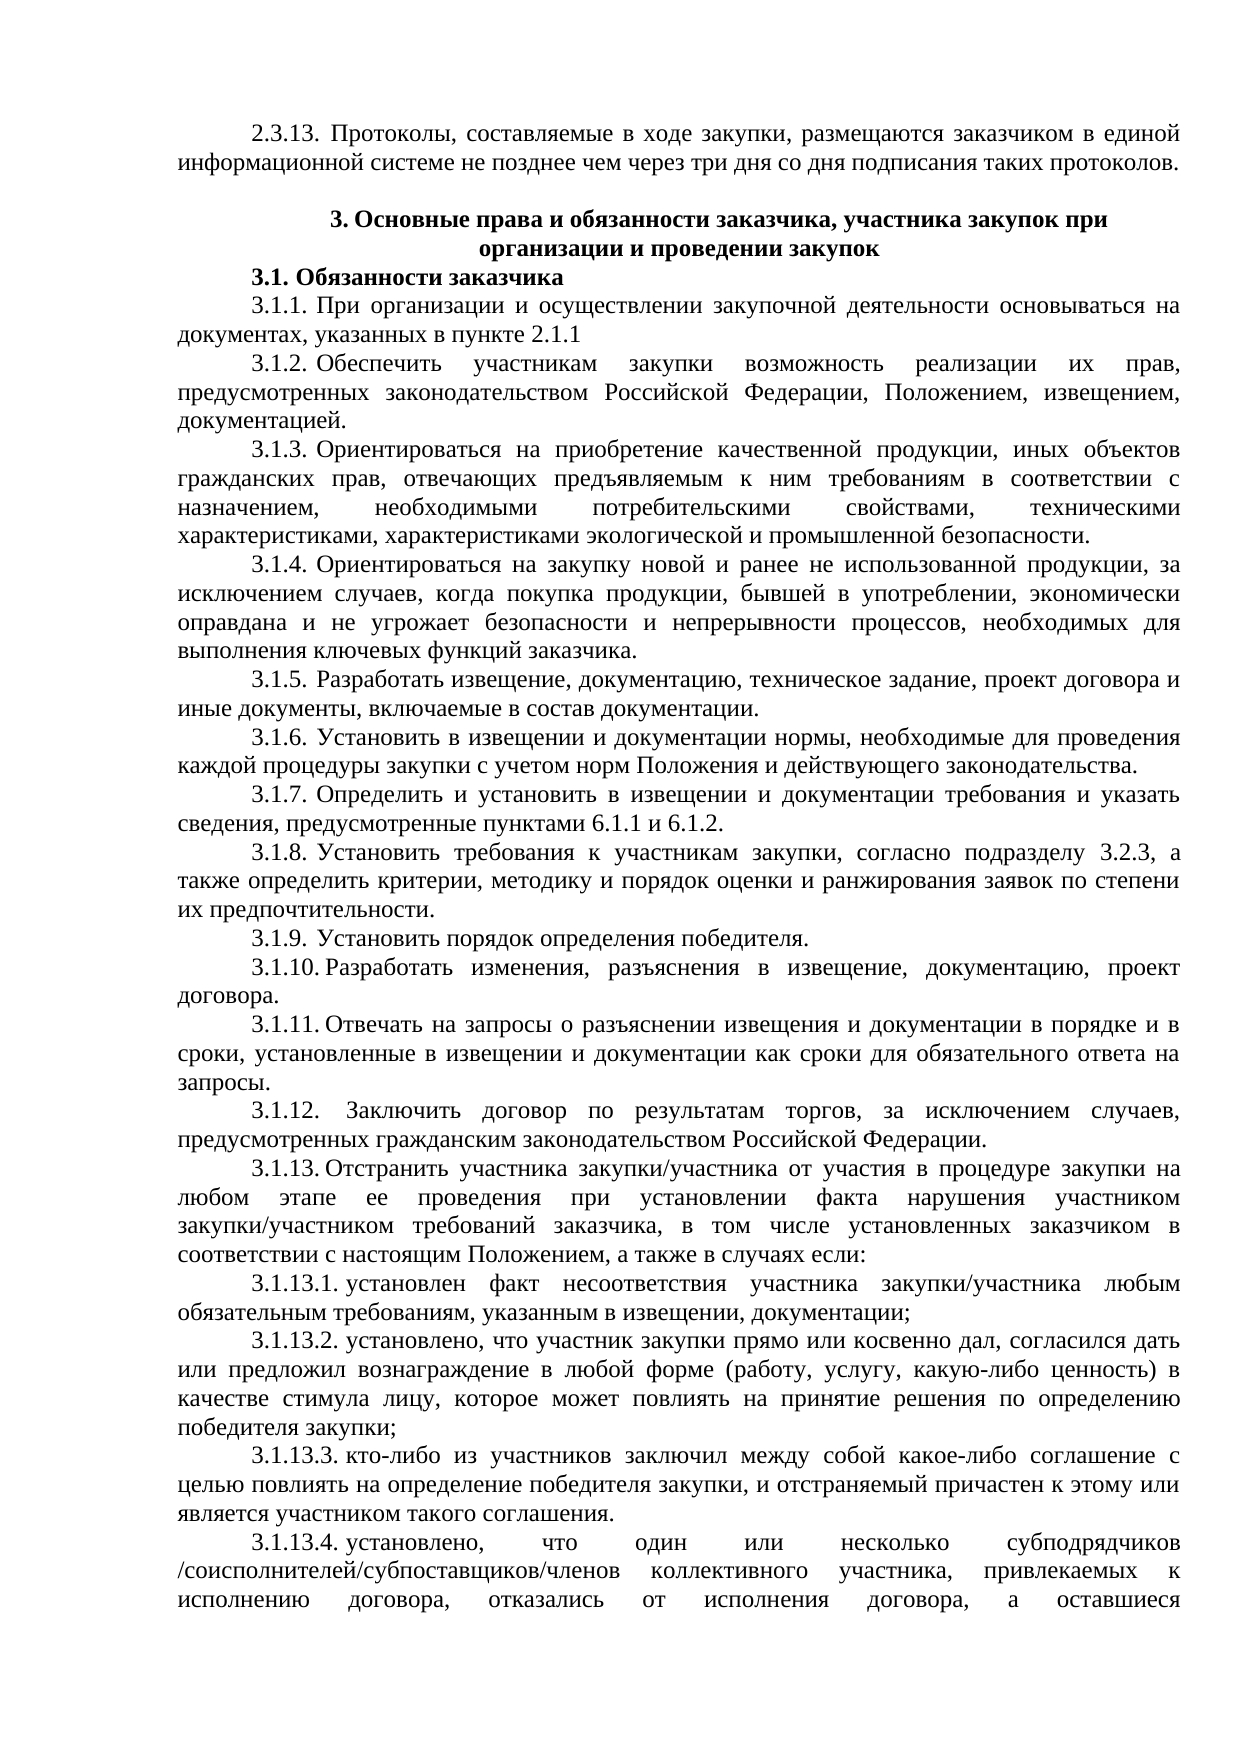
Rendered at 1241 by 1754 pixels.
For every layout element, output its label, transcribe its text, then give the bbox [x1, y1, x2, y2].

list Отстранить участника закупки/участника от участия в процедуре закупки на любом этапе ее проведения при установлении факта нарушения участником закупки/участником требований заказчика, в том числе установленных заказчиком в соответствии с настоящим Положением, а также в случаях если: [177, 1153, 1181, 1268]
list Установить порядок определения победителя. [177, 923, 1181, 952]
list Определить и установить в извещении и документации требования и указать сведения, предусмотренные пунктами 6.1.1. и 6.1.2.. [177, 779, 1181, 837]
list Отвечать на запросы о разъяснении извещения и документации в порядке и в сроки, установленные в извещении и документации как сроки для обязательного ответа на запросы. [177, 1009, 1181, 1096]
list кто-либо из участников заключил между собой какое-либо соглашение с целью повлиять на определение победителя закупки, и отстраняемый причастен к этому или является участником такого соглашения. [177, 1441, 1181, 1527]
list Установить требования к участникам закупки, согласно подразделу 3.2.3., а также определить критерии, методику и порядок оценки и ранжирования заявок по степени их предпочтительности. [177, 837, 1181, 923]
list Ориентироваться на приобретение качественной продукции, иных объектов гражданских прав, отвечающих предъявляемым к ним требованиям в соответствии с назначением, необходимыми потребительскими свойствами, техническими характеристиками, характеристиками экологической и промышленной безопасности. [177, 434, 1181, 549]
list Установить в извещении и документации нормы, необходимые для проведения каждой процедуры закупки с учетом норм Положения и действующего законодательства. [177, 722, 1181, 779]
list Протоколы, составляемые в ходе закупки, размещаются заказчиком в единой информационной системе не позднее чем через три дня со дня подписания таких протоколов. [177, 118, 1181, 176]
list установлено, что участник закупки прямо или косвенно дал, согласился дать или предложил вознаграждение в любой форме (работу, услугу, какую-либо ценность) в качестве стимула лицу, которое может повлиять на принятие решения по определению победителя закупки; [177, 1326, 1181, 1441]
list При организации и осуществлении закупочной деятельности основываться на документах, указанных в пункте 2.1.1. [177, 291, 1181, 348]
list Разработать извещение, документацию, техническое задание, проект договора и иные документы, включаемые в состав документации. [177, 664, 1181, 722]
list Разработать изменения, разъяснения в извещение, документацию, проект договора. [177, 952, 1181, 1009]
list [177, 1527, 1181, 1613]
list Заключить договор по результатам торгов, за исключением случаев, предусмотренных гражданским законодательством Российской Федерации. [177, 1096, 1181, 1153]
list Ориентироваться на закупку новой и ранее не использованной продукции, за исключением случаев, когда покупка продукции, бывшей в употреблении, экономически оправдана и не угрожает безопасности и непрерывности процессов, необходимых для выполнения ключевых функций заказчика. [177, 549, 1181, 664]
list Обязанности заказчика [177, 262, 1181, 291]
list установлен факт несоответствия участника закупки/участника любым обязательным требованиям, указанным в извещении, документации; [177, 1268, 1181, 1326]
list Основные права и обязанности заказчика, участника закупок при организации и проведении закупок [177, 204, 1181, 262]
list Обеспечить участникам закупки возможность реализации их прав, предусмотренных законодательством Российской Федерации, Положением, извещением, документацией. [177, 348, 1181, 434]
